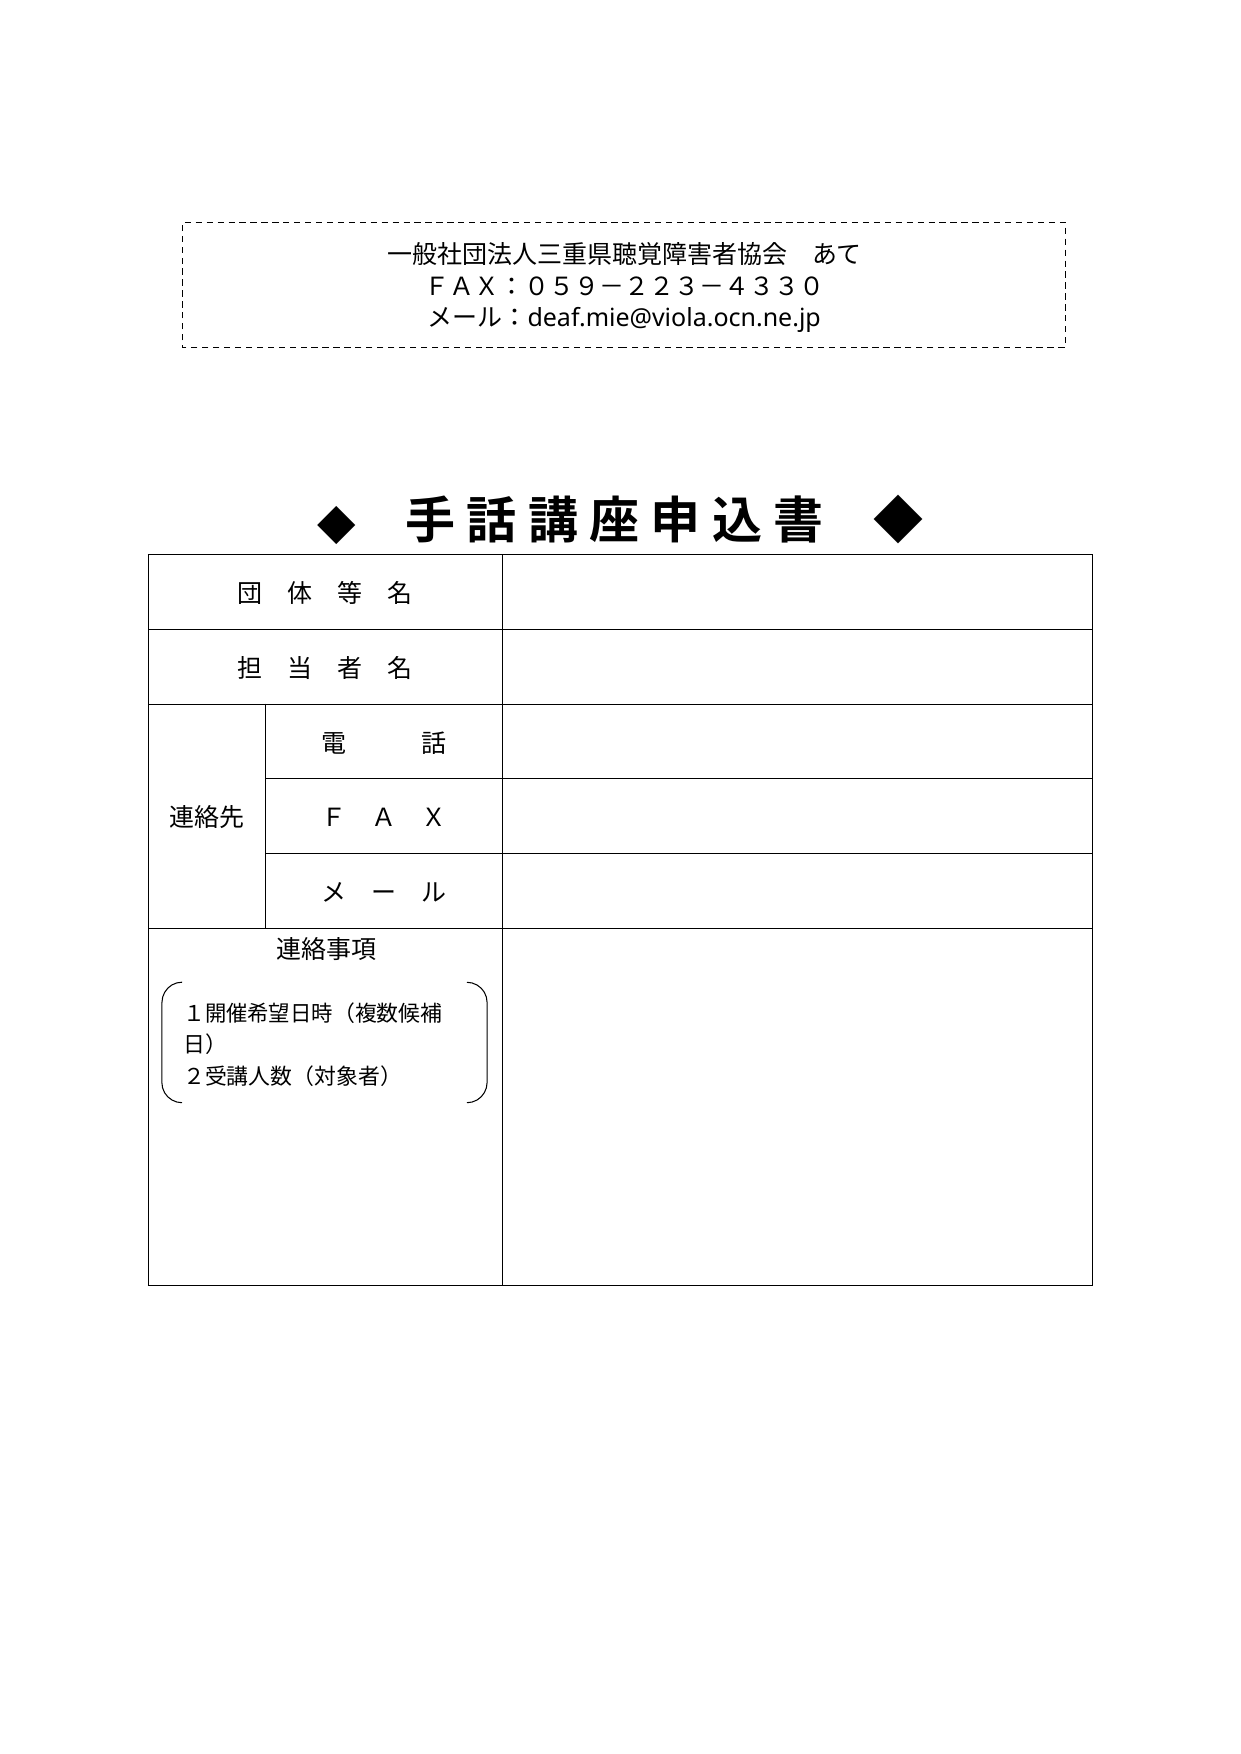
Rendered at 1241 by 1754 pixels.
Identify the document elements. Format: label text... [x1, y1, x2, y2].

table_header 団 体 等 名 [149, 555, 502, 629]
table_cell [503, 779, 1092, 853]
table_cell [503, 929, 1092, 1285]
table_cell 連絡事項 [149, 929, 502, 1285]
table_cell [503, 854, 1092, 928]
table_cell [503, 705, 1092, 778]
table_header [503, 555, 1092, 629]
table_cell メ ー ル [266, 854, 502, 928]
table_cell Ｆ Ａ Ｘ [266, 779, 502, 853]
table_cell [503, 630, 1092, 703]
table_cell 連絡先 [149, 705, 265, 928]
text ◆ 手 話 講 座 申 込 書 ◆ [148, 479, 1092, 554]
table_cell 電 話 [266, 705, 502, 778]
table_cell 担 当 者 名 [149, 630, 502, 703]
